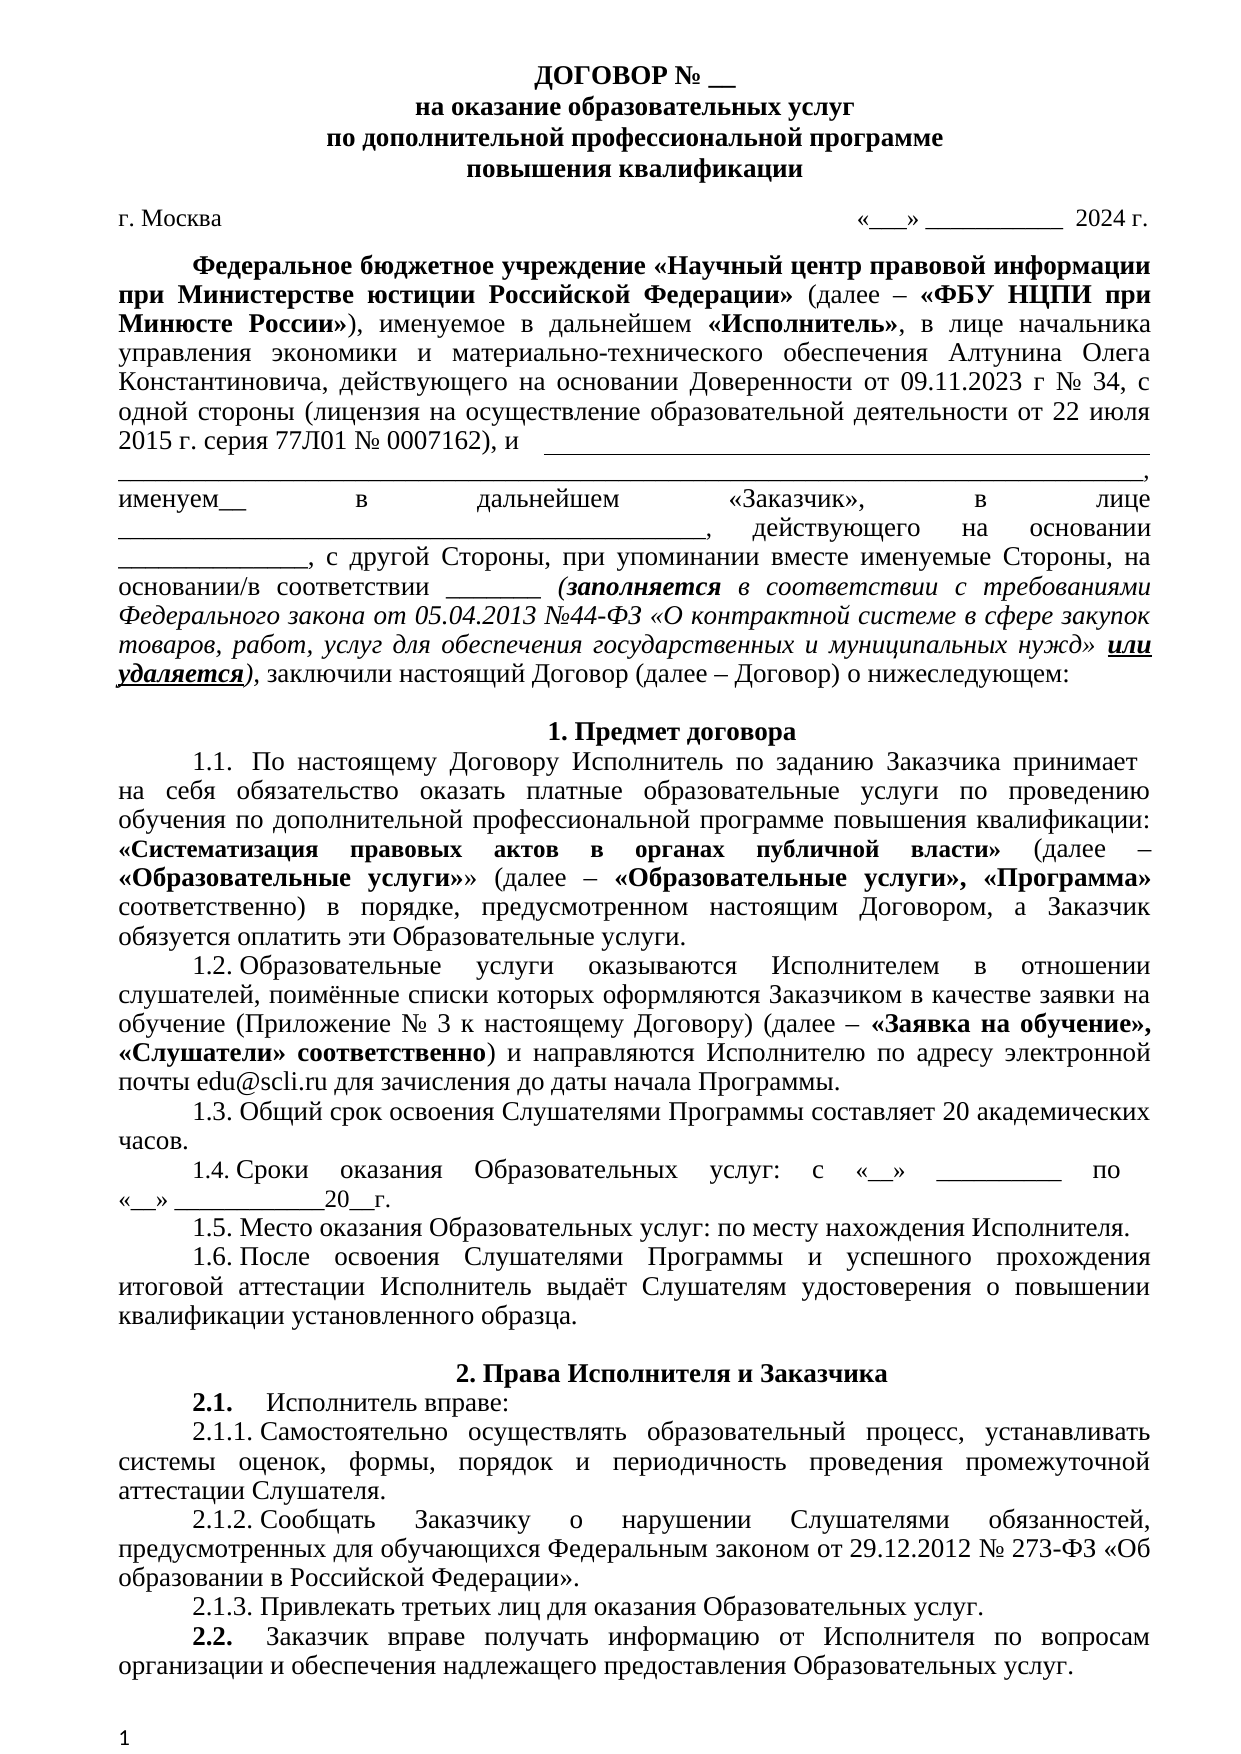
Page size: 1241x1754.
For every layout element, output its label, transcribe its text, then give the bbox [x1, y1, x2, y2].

list Исполнитель вправе: [118, 1388, 1152, 1417]
list Место оказания Образовательных услуг: по месту нахождения Исполнителя. [118, 1213, 1152, 1242]
list Образовательные услуги оказываются Исполнителем в отношении слушателей, поимённые списки которых оформляются Заказчиком в качестве заявки на обучение (Приложение № 3 к настоящему Договору) (далее – «Заявка на обучение», «Слушатели» соответственно) и направляются Исполнителю по адресу электронной почты edu@scli.ru для зачисления до даты начала Программы. [118, 951, 1152, 1097]
list Общий срок освоения Слушателями Программы составляет 20 академических часов. [118, 1097, 1152, 1155]
list Привлекать третьих лиц для оказания Образовательных услуг. [118, 1592, 1152, 1622]
list По настоящему Договору Исполнитель по заданию Заказчика принимает на себя обязательство оказать платные образовательные услуги по проведению обучения по дополнительной профессиональной программе повышения квалификации: «Систематизация правовых актов в органах публичной власти» (далее – «Образовательные услуги»» (далее – «Образовательные услуги», «Программа» соответственно) в порядке, предусмотренном настоящим Договором, а Заказчик обязуется оплатить эти Образовательные услуги. [118, 747, 1152, 951]
subtitle повышения квалификации [118, 152, 1152, 184]
list Сроки оказания Образовательных услуг: с «__» __________ по «__» ____________20__г. [118, 1155, 1152, 1213]
list Права Исполнителя и Заказчика [118, 1359, 1152, 1388]
subtitle по дополнительной профессиональной программе [118, 121, 1152, 152]
list Заказчик вправе получать информацию от Исполнителя по вопросам организации и обеспечения надлежащего предоставления Образовательных услуг. [118, 1622, 1152, 1680]
text г. Москва «___» ___________ 2024 г. [118, 203, 1152, 232]
text Федеральное бюджетное учреждение «Научный центр правовой информации при Министерстве юстиции Российской Федерации» (далее – «ФБУ НЦПИ при Минюсте России»), именуемое в дальнейшем «Исполнитель», в лице начальника управления экономики и материально-технического обеспечения Алтунина Олега Константиновича, действующего на основании Доверенности от 09.11.2023 г № 34, с одной стороны (лицензия на осуществление образовательной деятельности от 22 июля 2015 г. серия 77Л01 № 0007162), и [118, 251, 1152, 455]
list Самостоятельно осуществлять образовательный процесс, устанавливать системы оценок, формы, порядок и периодичность проведения промежуточной аттестации Слушателя. [118, 1417, 1152, 1505]
list Сообщать Заказчику о нарушении Слушателями обязанностей, предусмотренных для обучающихся Федеральным законом от 29.12.2012 № 273-ФЗ «Об образовании в Российской Федерации». [118, 1505, 1152, 1592]
list После освоения Слушателями Программы и успешного прохождения итоговой аттестации Исполнитель выдаёт Слушателям удостоверения о повышении квалификации установленного образца. [118, 1242, 1152, 1330]
subtitle на оказание образовательных услуг [118, 90, 1152, 121]
text __________________________________________________________________________________, именуем__ в дальнейшем «Заказчик», в лице _______________________________________________, действующего на основании ______________, с другой Стороны, при упоминании вместе именуемые Стороны, на основании/в соответствии _______ (заполняется в соответствии с требованиями Федерального закона от 05.04.2013 №44-ФЗ «О контрактной системе в сфере закупок товаров, работ, услуг для обеспечения государственных и муниципальных нужд» или удаляется), заключили настоящий Договор (далее – Договор) о нижеследующем: [118, 455, 1152, 688]
subtitle ДОГОВОР № __ [118, 59, 1152, 90]
subtitle Предмет договора [118, 717, 1152, 747]
